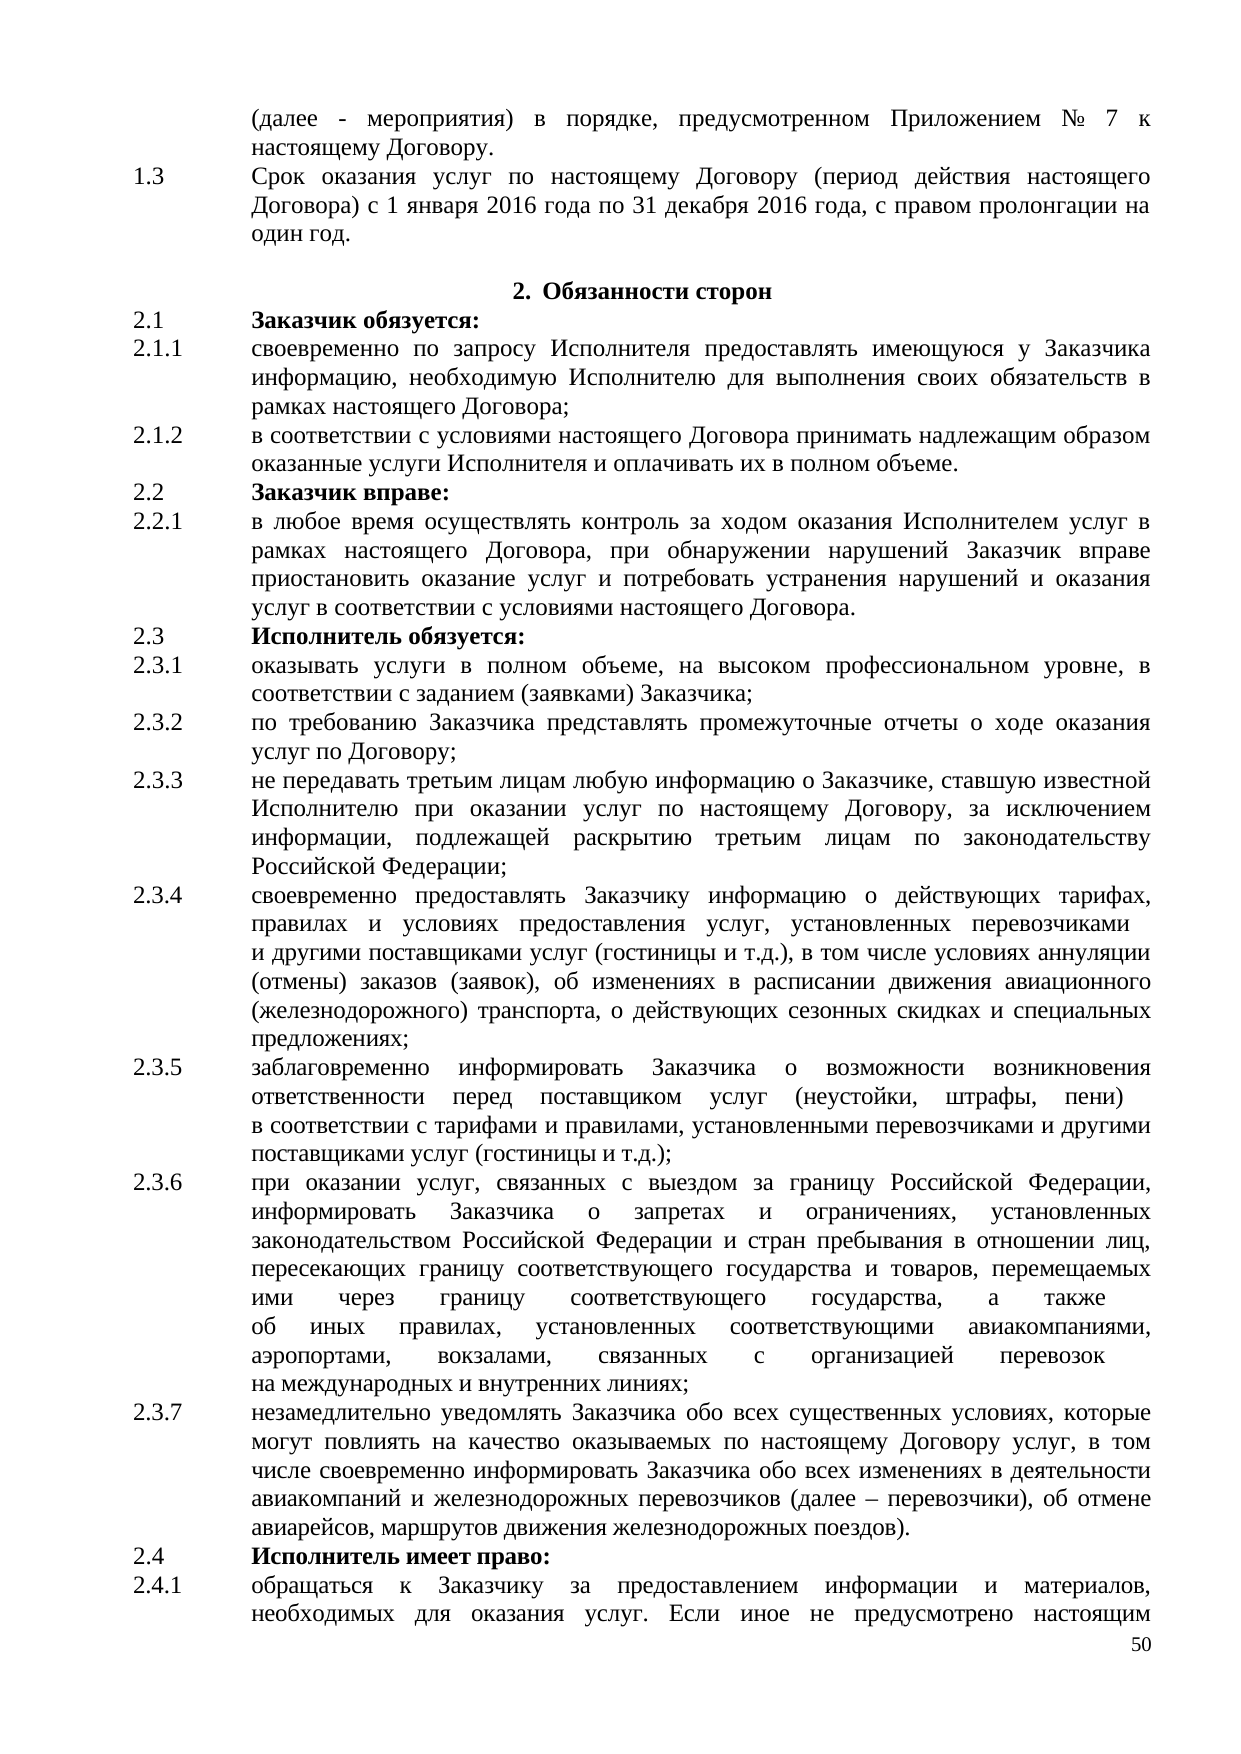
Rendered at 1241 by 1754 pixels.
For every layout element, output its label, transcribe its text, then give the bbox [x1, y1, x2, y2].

list Исполнитель обязуется: [133, 621, 1152, 650]
list незамедлительно уведомлять Заказчика обо всех существенных условиях, которые могут повлиять на качество оказываемых по настоящему Договору услуг, в том числе своевременно информировать Заказчика обо всех изменениях в деятельности авиакомпаний и железнодорожных перевозчиков (далее – перевозчики), об отмене авиарейсов, маршрутов движения железнодорожных поездов). [133, 1397, 1152, 1541]
list оказывать услуги в полном объеме, на высоком профессиональном уровне, в соответствии с заданием (заявками) Заказчика; [133, 650, 1152, 707]
list Заказчик обязуется: [133, 305, 1152, 333]
list в соответствии с условиями настоящего Договора принимать надлежащим образом оказанные услуги Исполнителя и оплачивать их в полном объеме. [133, 420, 1152, 477]
list Заказчик вправе: [133, 477, 1152, 506]
list при оказании услуг, связанных с выездом за границу Российской Федерации, информировать Заказчика о запретах и ограничениях, установленных законодательством Российской Федерации и стран пребывания в отношении лиц, пересекающих границу соответствующего государства и товаров, перемещаемых ими через границу соответствующего государства, а также об иных правилах, установленных соответствующими авиакомпаниями, аэропортами, вокзалами, связанных с организацией перевозок на международных и внутренних линиях; [133, 1167, 1152, 1397]
list своевременно по запросу Исполнителя предоставлять имеющуюся у Заказчика информацию, необходимую Исполнителю для выполнения своих обязательств в рамках настоящего Договора; [133, 333, 1152, 420]
list заблаговременно информировать Заказчика о возможности возникновения ответственности перед поставщиком услуг (неустойки, штрафы, пени) в соответствии с тарифами и правилами, установленными перевозчиками и другими поставщиками услуг (гостиницы и т.д.); [133, 1052, 1152, 1167]
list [133, 103, 1152, 161]
list по требованию Заказчика представлять промежуточные отчеты о ходе оказания услуг по Договору; [133, 707, 1152, 765]
list Обязанности сторон [133, 276, 1152, 305]
list Срок оказания услуг по настоящему Договору (период действия настоящего Договора) с 1 января 2016 года по 31 декабря 2016 года, с правом пролонгации на один год. [133, 161, 1152, 247]
list не передавать третьим лицам любую информацию о Заказчике, ставшую известной Исполнителю при оказании услуг по настоящему Договору, за исключением информации, подлежащей раскрытию третьим лицам по законодательству Российской Федерации; [133, 765, 1152, 880]
list своевременно предоставлять Заказчику информацию о действующих тарифах, правилах и условиях предоставления услуг, установленных перевозчиками и другими поставщиками услуг (гостиницы и т.д.), в том числе условиях аннуляции (отмены) заказов (заявок), об изменениях в расписании движения авиационного (железнодорожного) транспорта, о действующих сезонных скидках и специальных предложениях; [133, 880, 1152, 1052]
list Исполнитель имеет право: [133, 1541, 1152, 1570]
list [133, 1570, 1152, 1627]
list в любое время осуществлять контроль за ходом оказания Исполнителем услуг в рамках настоящего Договора, при обнаружении нарушений Заказчик вправе приостановить оказание услуг и потребовать устранения нарушений и оказания услуг в соответствии с условиями настоящего Договора. [133, 506, 1152, 621]
